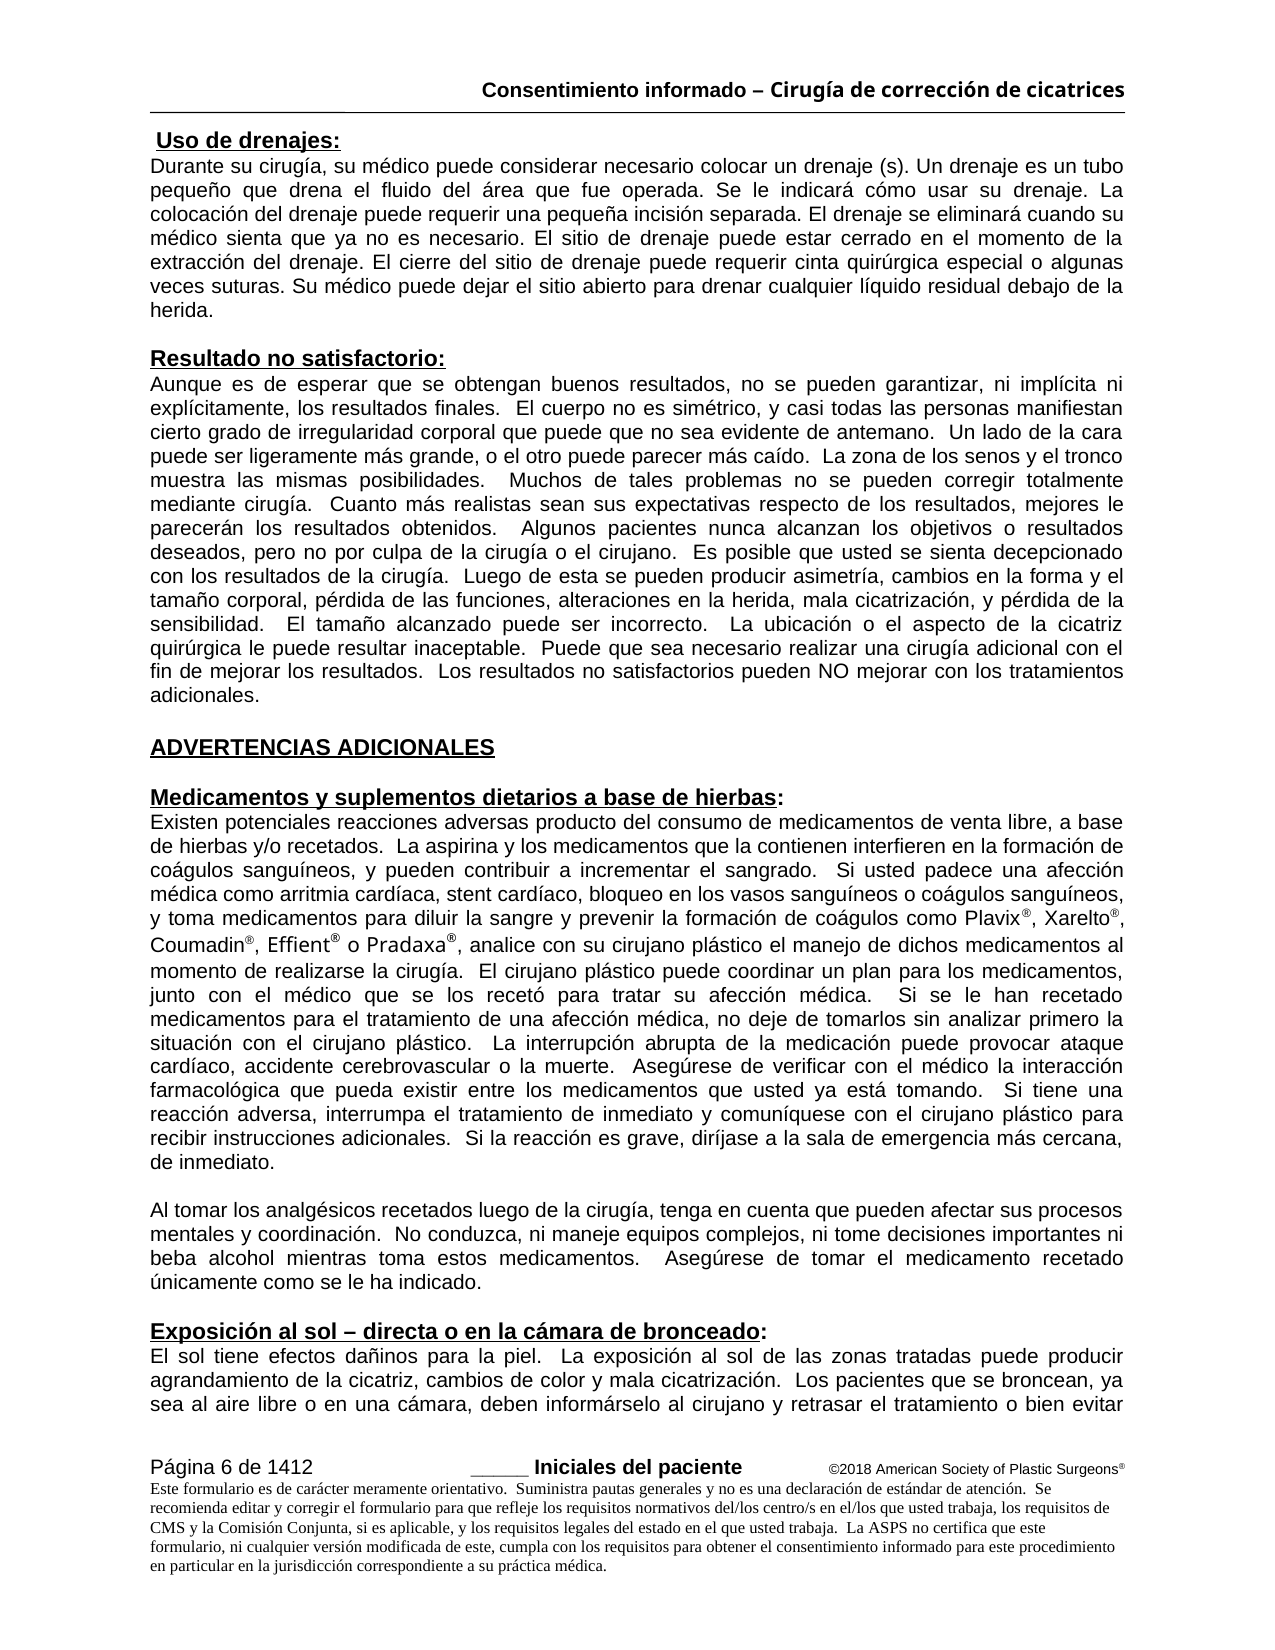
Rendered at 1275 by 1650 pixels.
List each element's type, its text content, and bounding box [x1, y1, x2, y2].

text Durante su cirugía, su médico puede considerar necesario colocar un drenaje (s). Un drenaje es un tubo pequeño que drena el fluido del área que fue operada. Se le indicará cómo usar su drenaje. La colocación del drenaje puede requerir una pequeña incisión separada. El drenaje se eliminará cuando su médico sienta que ya no es necesario. El sitio de drenaje puede estar cerrado en el momento de la extracción del drenaje. El cierre del sitio de drenaje puede requerir cinta quirúrgica especial o algunas veces suturas. Su médico puede dejar el sitio abierto para drenar cualquier líquido residual debajo de la herida. [150, 154, 1125, 321]
text ADVERTENCIAS ADICIONALES [150, 733, 1125, 760]
text Aunque es de esperar que se obtengan buenos resultados, no se pueden garantizar, ni implícita ni explícitamente, los resultados finales. El cuerpo no es simétrico, y casi todas las personas manifiestan cierto grado de irregularidad corporal que puede que no sea evidente de antemano. Un lado de la cara puede ser ligeramente más grande, o el otro puede parecer más caído. La zona de los senos y el tronco muestra las mismas posibilidades. Muchos de tales problemas no se pueden corregir totalmente mediante cirugía. Cuanto más realistas sean sus expectativas respecto de los resultados, mejores le parecerán los resultados obtenidos. Algunos pacientes nunca alcanzan los objetivos o resultados deseados, pero no por culpa de la cirugía o el cirujano. Es posible que usted se sienta decepcionado con los resultados de la cirugía. Luego de esta se pueden producir asimetría, cambios en la forma y el tamaño corporal, pérdida de las funciones, alteraciones en la herida, mala cicatrización, y pérdida de la sensibilidad. El tamaño alcanzado puede ser incorrecto. La ubicación o el aspecto de la cicatriz quirúrgica le puede resultar inaceptable. Puede que sea necesario realizar una cirugía adicional con el fin de mejorar los resultados. Los resultados no satisfactorios pueden NO mejorar con los tratamientos adicionales. [150, 372, 1125, 707]
text Exposición al sol – directa o en la cámara de bronceado: [150, 1318, 1125, 1344]
text Medicamentos y suplementos dietarios a base de hierbas: [150, 784, 1125, 810]
text Al tomar los analgésicos recetados luego de la cirugía, tenga en cuenta que pueden afectar sus procesos mentales y coordinación. No conduzca, ni maneje equipos complejos, ni tome decisiones importantes ni beba alcohol mientras toma estos medicamentos. Asegúrese de tomar el medicamento recetado únicamente como se le ha indicado. [150, 1198, 1125, 1294]
text Uso de drenajes: [150, 103, 1125, 154]
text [150, 1344, 1125, 1416]
text Resultado no satisfactorio: [150, 345, 1125, 372]
text Existen potenciales reacciones adversas producto del consumo de medicamentos de venta libre, a base de hierbas y/o recetados. La aspirina y los medicamentos que la contienen interfieren en la formación de coágulos sanguíneos, y pueden contribuir a incrementar el sangrado. Si usted padece una afección médica como arritmia cardíaca, stent cardíaco, bloqueo en los vasos sanguíneos o coágulos sanguíneos, y toma medicamentos para diluir la sangre y prevenir la formación de coágulos como Plavix®, Xarelto®, Coumadin®, Effient® o Pradaxa®, analice con su cirujano plástico el manejo de dichos medicamentos al momento de realizarse la cirugía. El cirujano plástico puede coordinar un plan para los medicamentos, junto con el médico que se los recetó para tratar su afección médica. Si se le han recetado medicamentos para el tratamiento de una afección médica, no deje de tomarlos sin analizar primero la situación con el cirujano plástico. La interrupción abrupta de la medicación puede provocar ataque cardíaco, accidente cerebrovascular o la muerte. Asegúrese de verificar con el médico la interacción farmacológica que pueda existir entre los medicamentos que usted ya está tomando. Si tiene una reacción adversa, interrumpa el tratamiento de inmediato y comuníquese con el cirujano plástico para recibir instrucciones adicionales. Si la reacción es grave, diríjase a la sala de emergencia más cercana, de inmediato. [150, 810, 1125, 1174]
